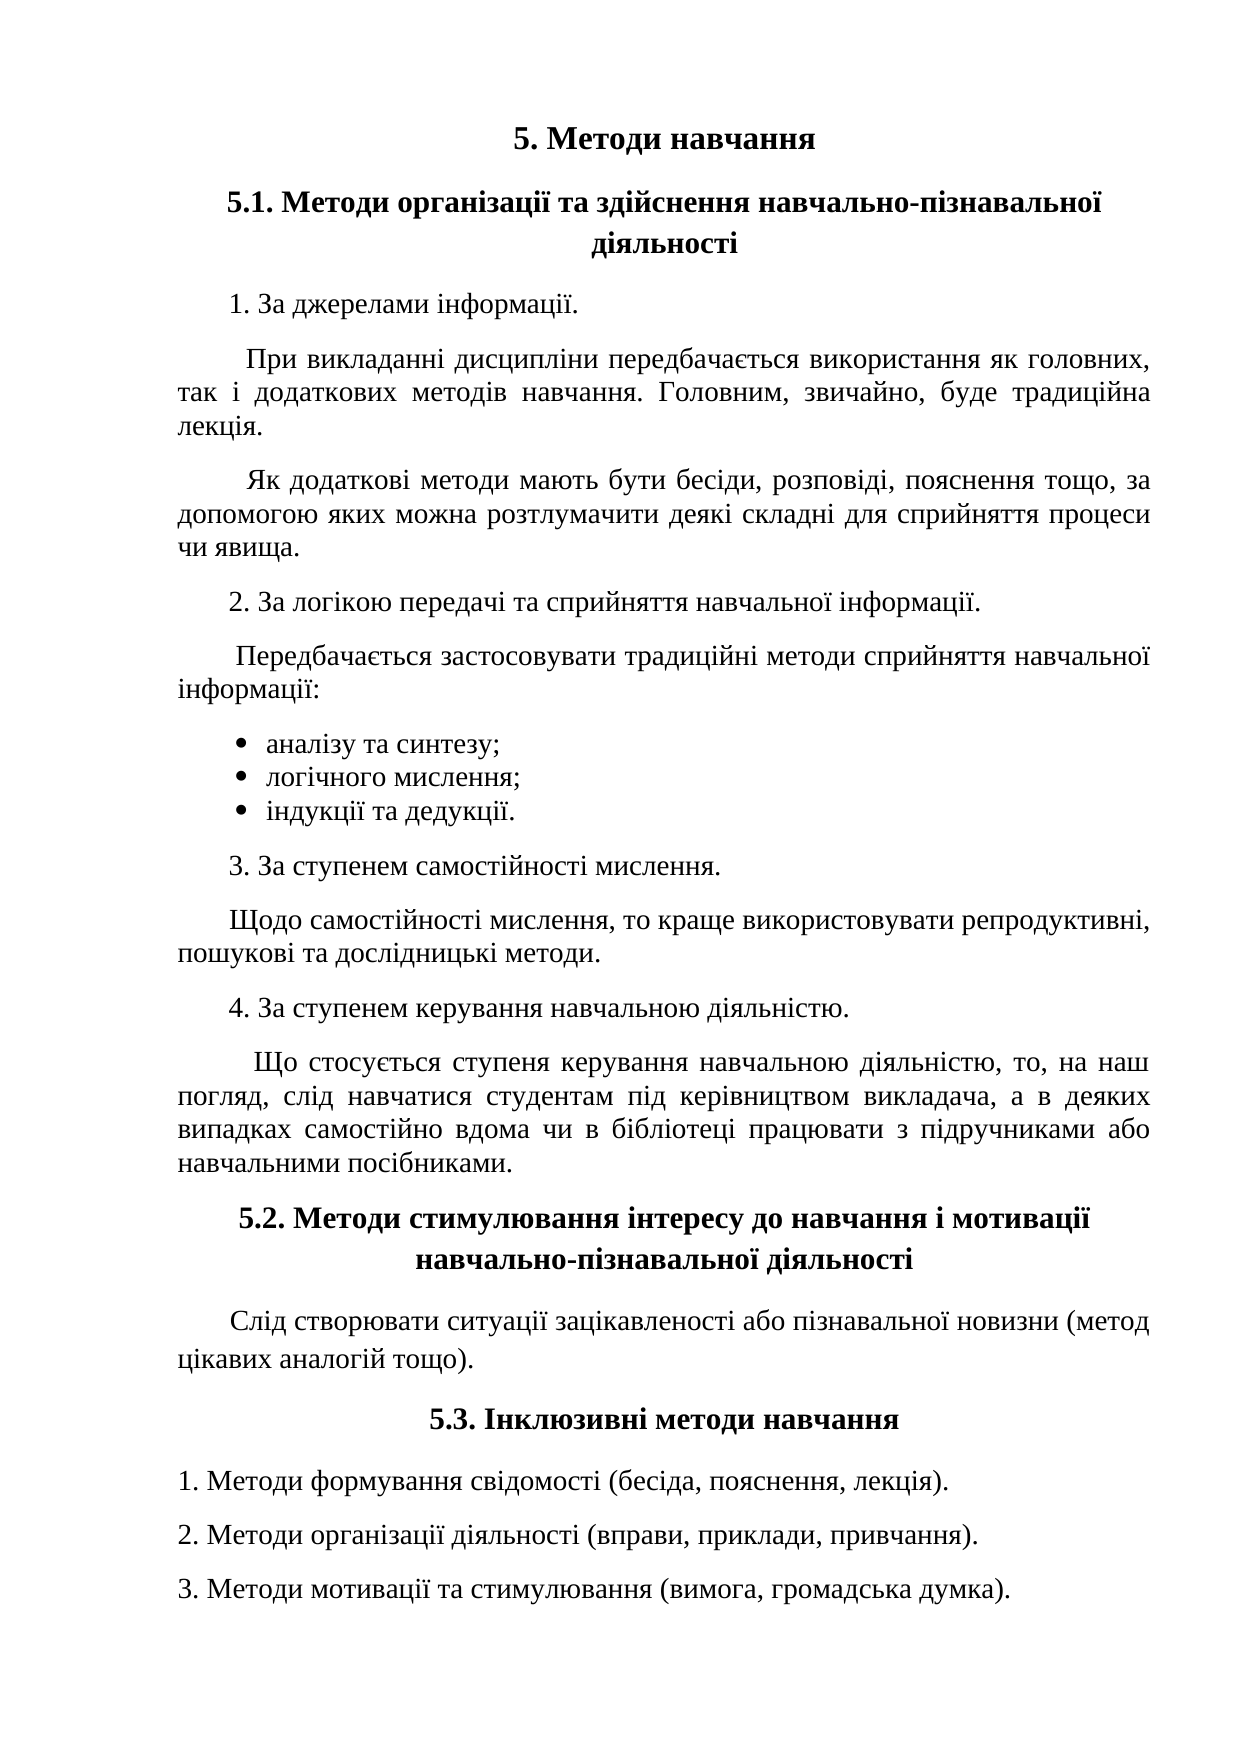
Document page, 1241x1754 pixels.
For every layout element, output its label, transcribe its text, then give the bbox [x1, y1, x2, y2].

text Що стосується ступеня керування навчальною діяльністю, то, на наш погляд, слід навчатися студентам під керівництвом викладача, а в деяких випадках самостійно вдома чи в бібліотеці працювати з підручниками або навчальними посібниками. [177, 1044, 1152, 1178]
list аналізу та синтезу; [236, 726, 1152, 759]
text Щодо самостійності мислення, то краще використовувати репродуктивні, пошукові та дослідницькі методи. [177, 902, 1152, 969]
text 5.1. Методи організації та здійснення навчально-пізнавальної діяльності [177, 183, 1152, 260]
text 2. За логікою передачі та сприйняття навчальної інформації. [177, 584, 1152, 617]
text 5.3. Інклюзивні методи навчання [177, 1401, 1152, 1437]
text 5.2. Методи стимулювання інтересу до навчання і мотивації навчально-пізнавальної діяльності [177, 1199, 1152, 1277]
text 1. За джерелами інформації. [177, 286, 1152, 320]
text 2. Методи організації діяльності (вправи, приклади, привчання). [177, 1517, 1152, 1551]
text Передбачається застосовувати традиційні методи сприйняття навчальної інформації: [177, 638, 1152, 705]
list індукції та дедукції. [236, 793, 1152, 827]
text 1. Методи формування свідомості (бесіда, пояснення, лекція). [177, 1463, 1152, 1496]
text 3. Методи мотивації та стимулювання (вимога, громадська думка). [177, 1571, 1152, 1605]
text При викладанні дисципліни передбачається використання як головних, так і додаткових методів навчання. Головним, звичайно, буде традиційна лекція. [177, 341, 1152, 441]
text 5. Методи навчання [177, 118, 1152, 156]
text Як додаткові методи мають бути бесіди, розповіді, пояснення тощо, за допомогою яких можна розтлумачити деякі складні для сприйняття процеси чи явища. [177, 462, 1152, 563]
text 4. За ступенем керування навчальною діяльністю. [177, 990, 1152, 1023]
text Слід створювати ситуації зацікавленості або пізнавальної новизни (метод цікавих аналогій тощо). [177, 1303, 1152, 1375]
list логічного мислення; [236, 759, 1152, 793]
text 3. За ступенем самостійності мислення. [177, 848, 1152, 881]
